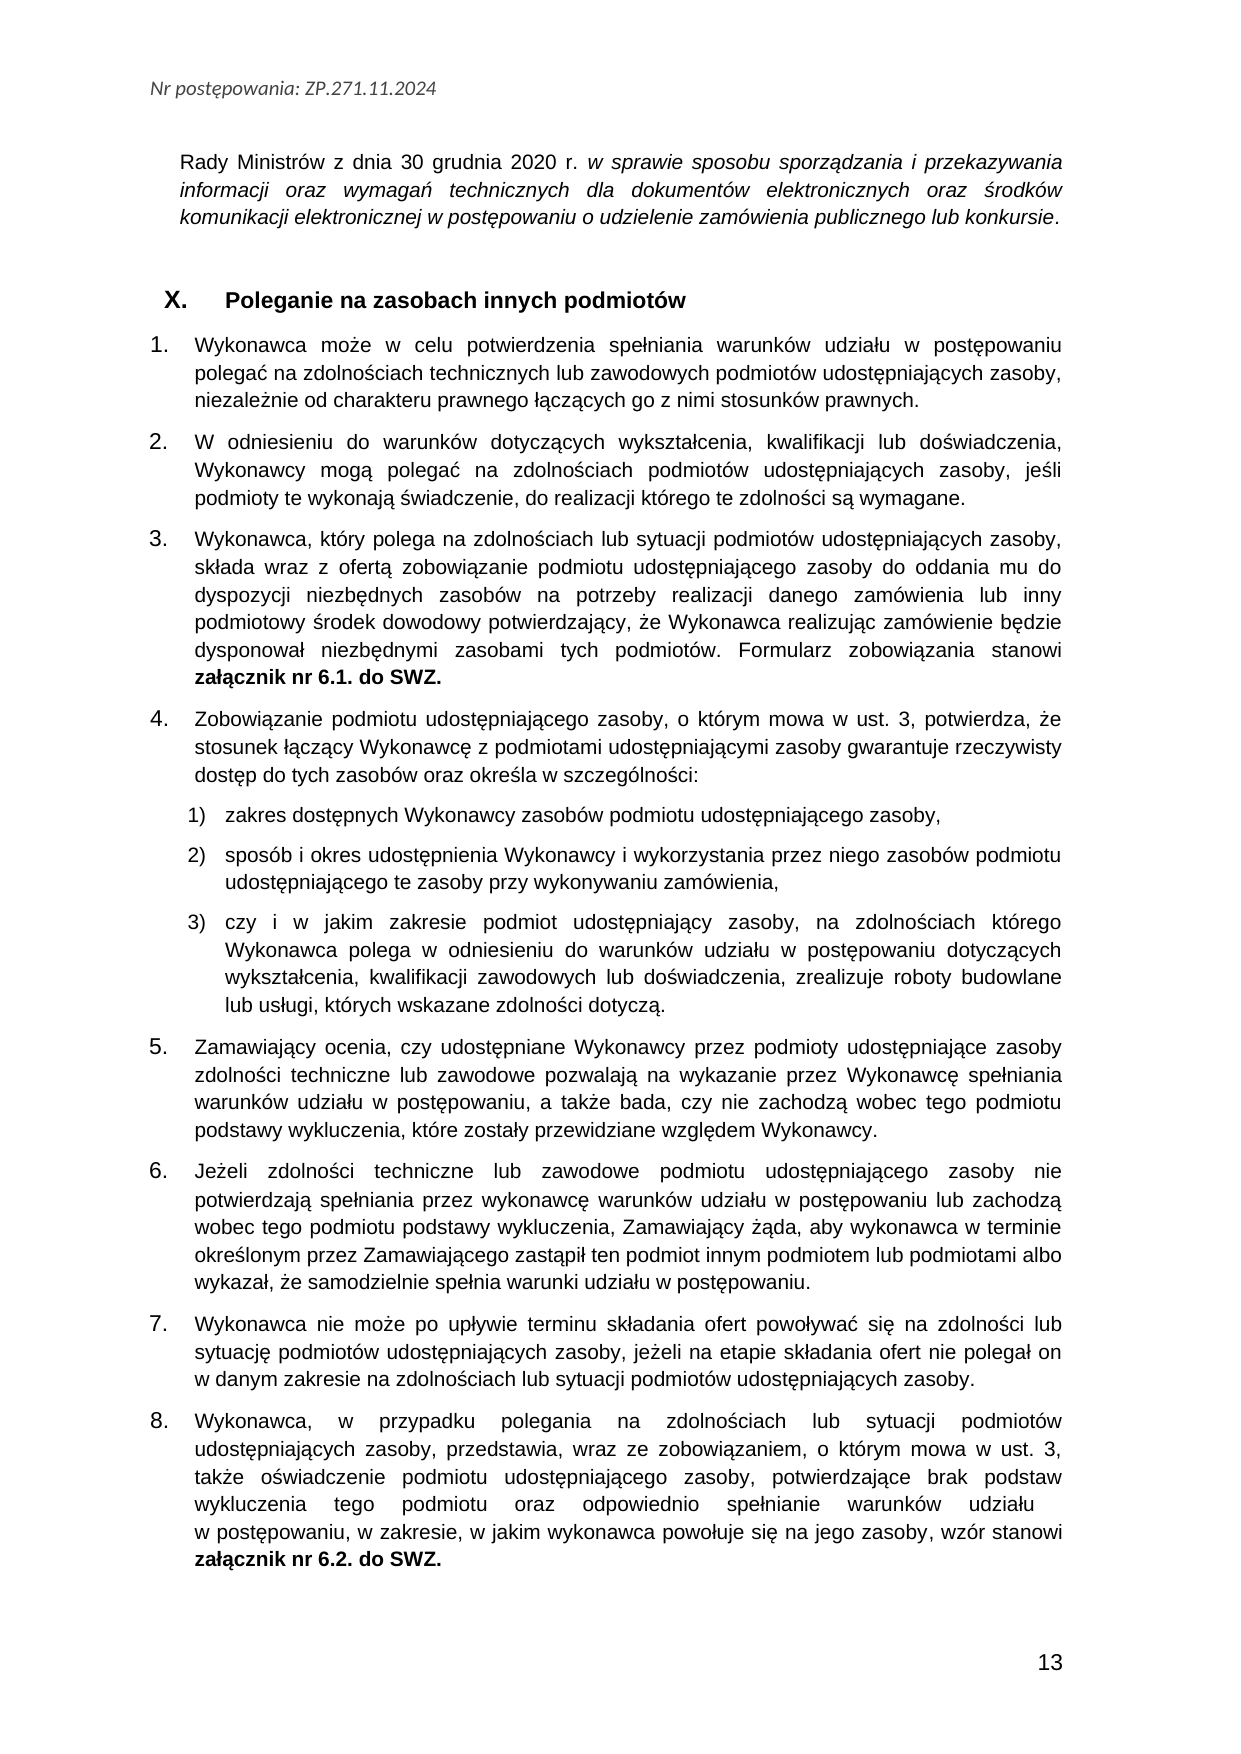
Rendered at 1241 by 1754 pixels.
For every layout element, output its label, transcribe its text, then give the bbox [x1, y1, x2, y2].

list W odniesieniu do warunków dotyczących wykształcenia, kwalifikacji lub doświadczenia, Wykonawcy mogą polegać na zdolnościach podmiotów udostępniających zasoby, jeśli podmioty te wykonają świadczenie, do realizacji którego te zdolności są wymagane. [149, 428, 1063, 509]
list Wykonawca nie może po upływie terminu składania ofert powoływać się na zdolności lub sytuację podmiotów udostępniających zasoby, jeżeli na etapie składania ofert nie polegał on w danym zakresie na zdolnościach lub sytuacji podmiotów udostępniających zasoby. [149, 1310, 1063, 1391]
list czy i w jakim zakresie podmiot udostępniający zasoby, na zdolnościach którego Wykonawca polega w odniesieniu do warunków udziału w postępowaniu dotyczących wykształcenia, kwalifikacji zawodowych lub doświadczenia, zrealizuje roboty budowlane lub usługi, których wskazane zdolności dotyczą. [187, 910, 1063, 1017]
list Zamawiający ocenia, czy udostępniane Wykonawcy przez podmioty udostępniające zasoby zdolności techniczne lub zawodowe pozwalają na wykazanie przez Wykonawcę spełniania warunków udziału w postępowaniu, a także bada, czy nie zachodzą wobec tego podmiotu podstawy wykluczenia, które zostały przewidziane względem Wykonawcy. [149, 1033, 1063, 1141]
list sposób i okres udostępnienia Wykonawcy i wykorzystania przez niego zasobów podmiotu udostępniającego te zasoby przy wykonywaniu zamówienia, [187, 843, 1063, 894]
list Wykonawca może w celu potwierdzenia spełniania warunków udziału w postępowaniu polegać na zdolnościach technicznych lub zawodowych podmiotów udostępniających zasoby, niezależnie od charakteru prawnego łączących go z nimi stosunków prawnych. [150, 331, 1063, 412]
list Jeżeli zdolności techniczne lub zawodowe podmiotu udostępniającego zasoby nie potwierdzają spełniania przez wykonawcę warunków udziału w postępowaniu lub zachodzą wobec tego podmiotu podstawy wykluczenia, Zamawiający żąda, aby wykonawca w terminie określonym przez Zamawiającego zastąpił ten podmiot innym podmiotem lub podmiotami albo wykazał, że samodzielnie spełnia warunki udziału w postępowaniu. [149, 1157, 1063, 1294]
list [149, 150, 1063, 229]
list Wykonawca, który polega na zdolnościach lub sytuacji podmiotów udostępniających zasoby, składa wraz z ofertą zobowiązanie podmiotu udostępniającego zasoby do oddania mu do dyspozycji niezbędnych zasobów na potrzeby realizacji danego zamówienia lub inny podmiotowy środek dowodowy potwierdzający, że Wykonawca realizując zamówienie będzie dysponował niezbędnymi zasobami tych podmiotów. Formularz zobowiązania stanowi załącznik nr 6.1. do SWZ. [149, 525, 1063, 689]
list Zobowiązanie podmiotu udostępniającego zasoby, o którym mowa w ust. 3, potwierdza, że stosunek łączący Wykonawcę z podmiotami udostępniającymi zasoby gwarantuje rzeczywisty dostęp do tych zasobów oraz określa w szczególności: [150, 705, 1063, 787]
subtitle Poleganie na zasobach innych podmiotów [187, 285, 1063, 314]
list zakres dostępnych Wykonawcy zasobów podmiotu udostępniającego zasoby, [187, 803, 1063, 827]
list Wykonawca, w przypadku polegania na zdolnościach lub sytuacji podmiotów udostępniających zasoby, przedstawia, wraz ze zobowiązaniem, o którym mowa w ust. 3, także oświadczenie podmiotu udostępniającego zasoby, potwierdzające brak podstaw wykluczenia tego podmiotu oraz odpowiednio spełnianie warunków udziału w postępowaniu, w zakresie, w jakim wykonawca powołuje się na jego zasoby, wzór stanowi załącznik nr 6.2. do SWZ. [150, 1407, 1063, 1571]
